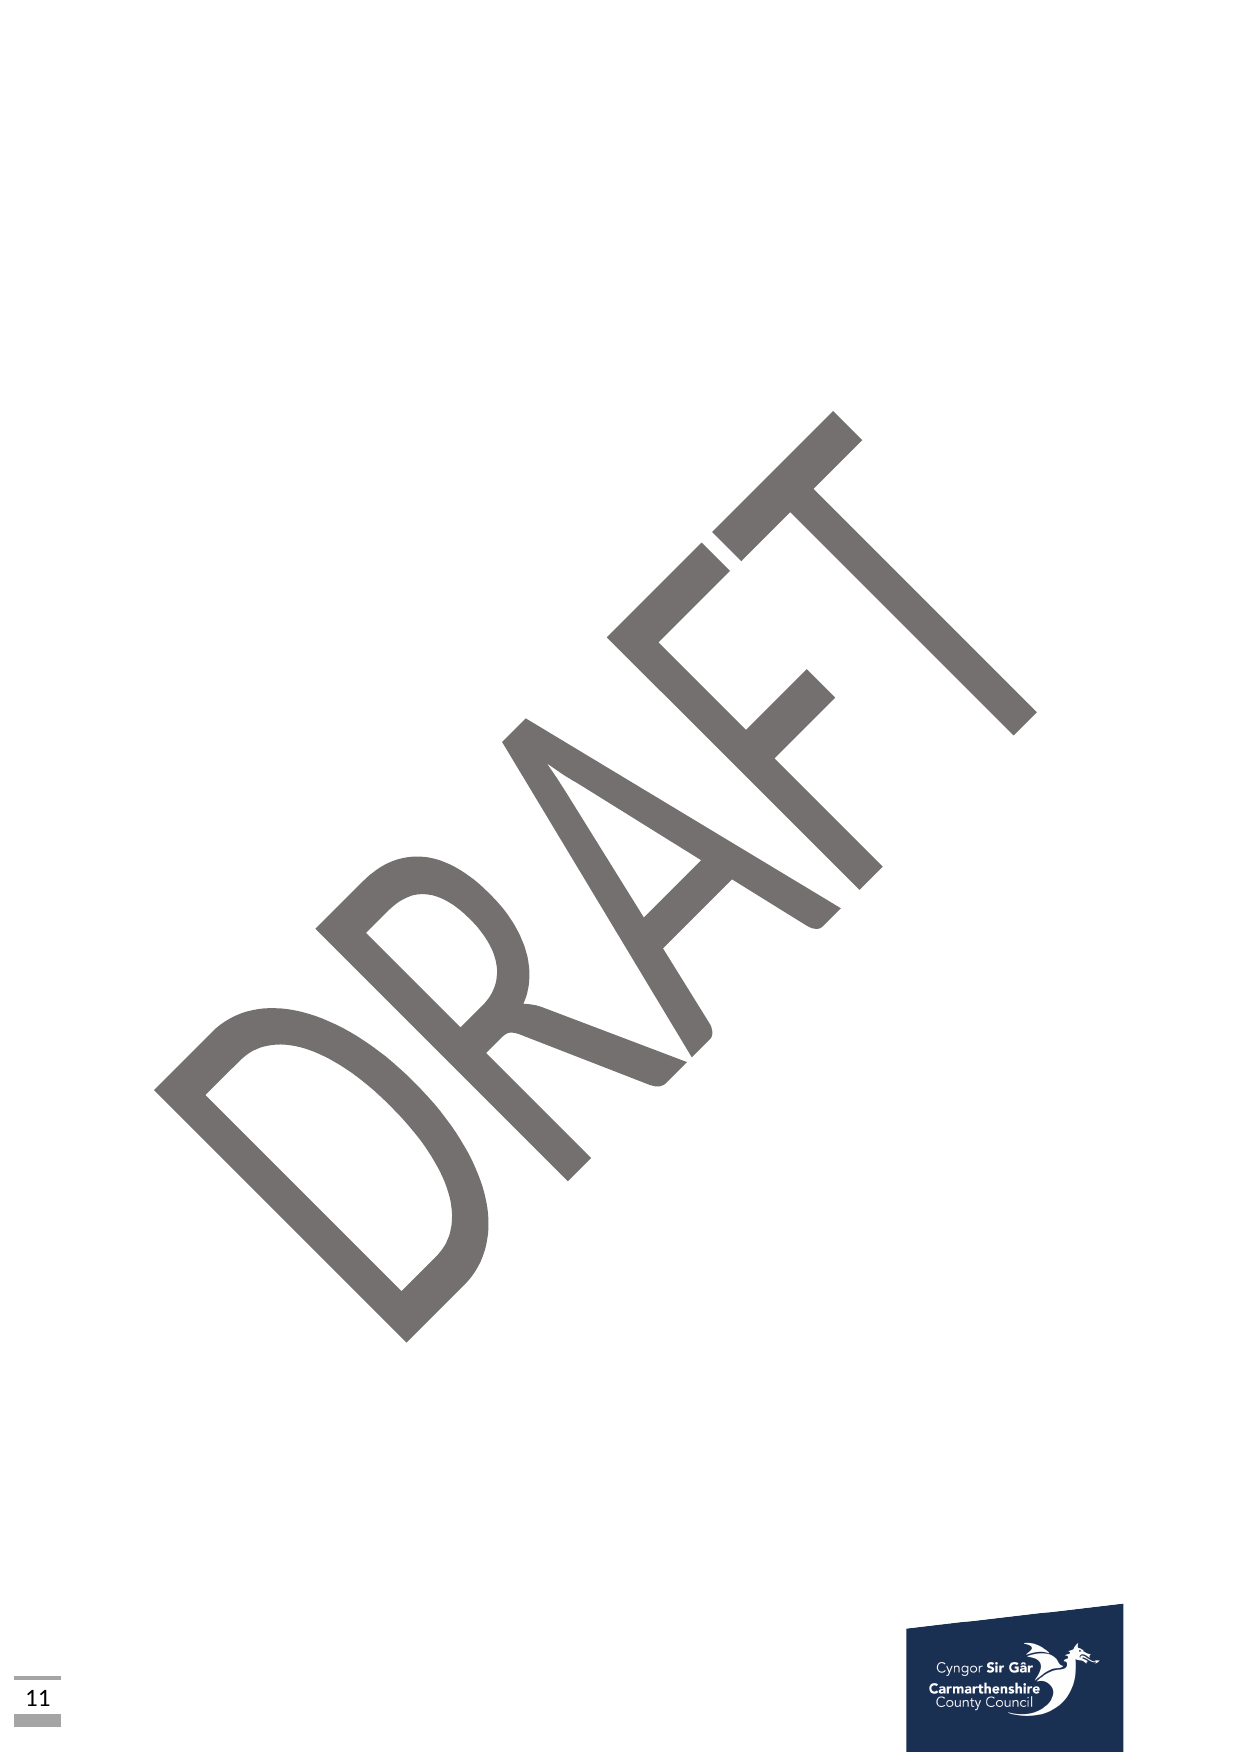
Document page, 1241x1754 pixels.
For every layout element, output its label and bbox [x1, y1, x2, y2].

picture [906, 1603, 1124, 1752]
